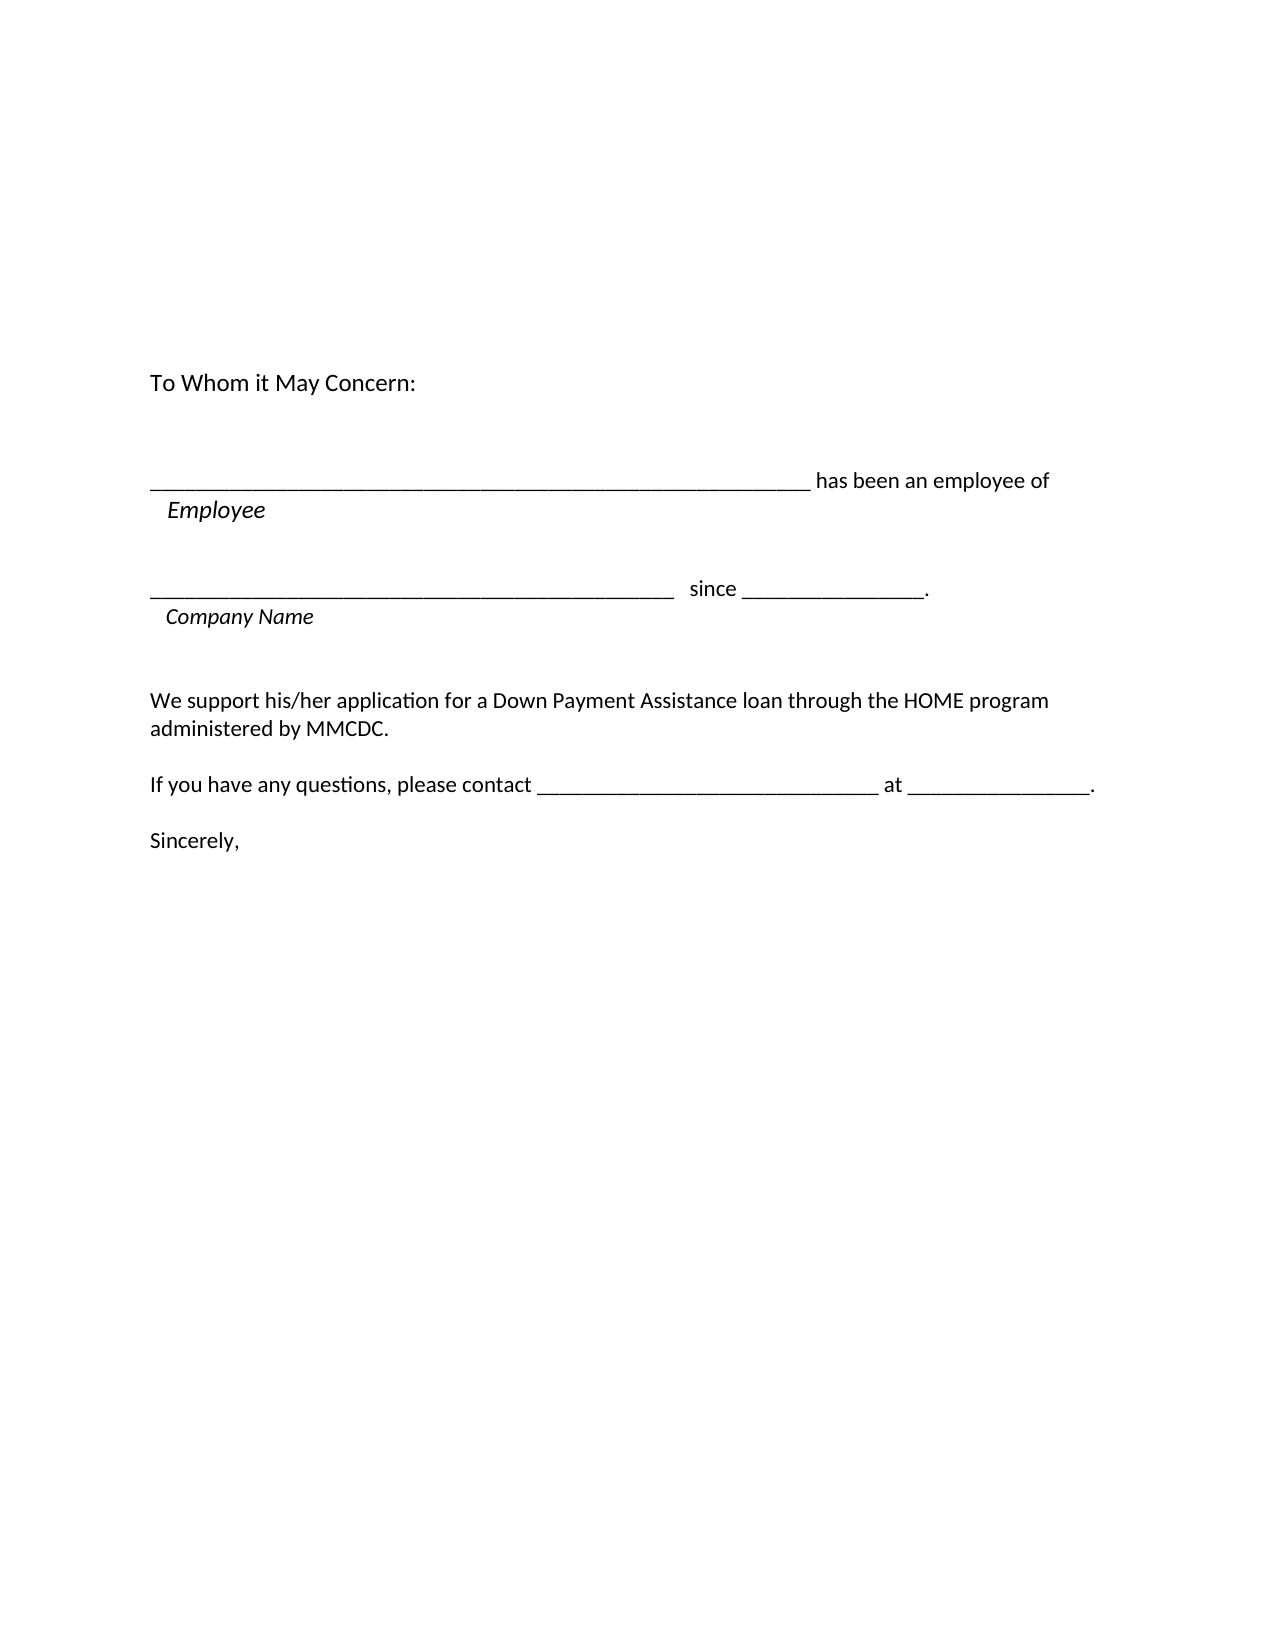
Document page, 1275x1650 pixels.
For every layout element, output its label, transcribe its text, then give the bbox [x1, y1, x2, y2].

text Company Name [150, 602, 1125, 630]
text __________________________________________________________ has been an employee of [150, 466, 1125, 494]
text If you have any questions, please contact ______________________________ at ________________. [150, 771, 1125, 798]
text Employee [150, 494, 1125, 525]
text To Whom it May Concern: [150, 367, 1125, 398]
text We support his/her application for a Down Payment Assistance loan through the HOME program administered by MMCDC. [150, 686, 1125, 742]
text Sincerely, [150, 827, 1125, 854]
text ______________________________________________ since ________________. [150, 574, 1125, 602]
